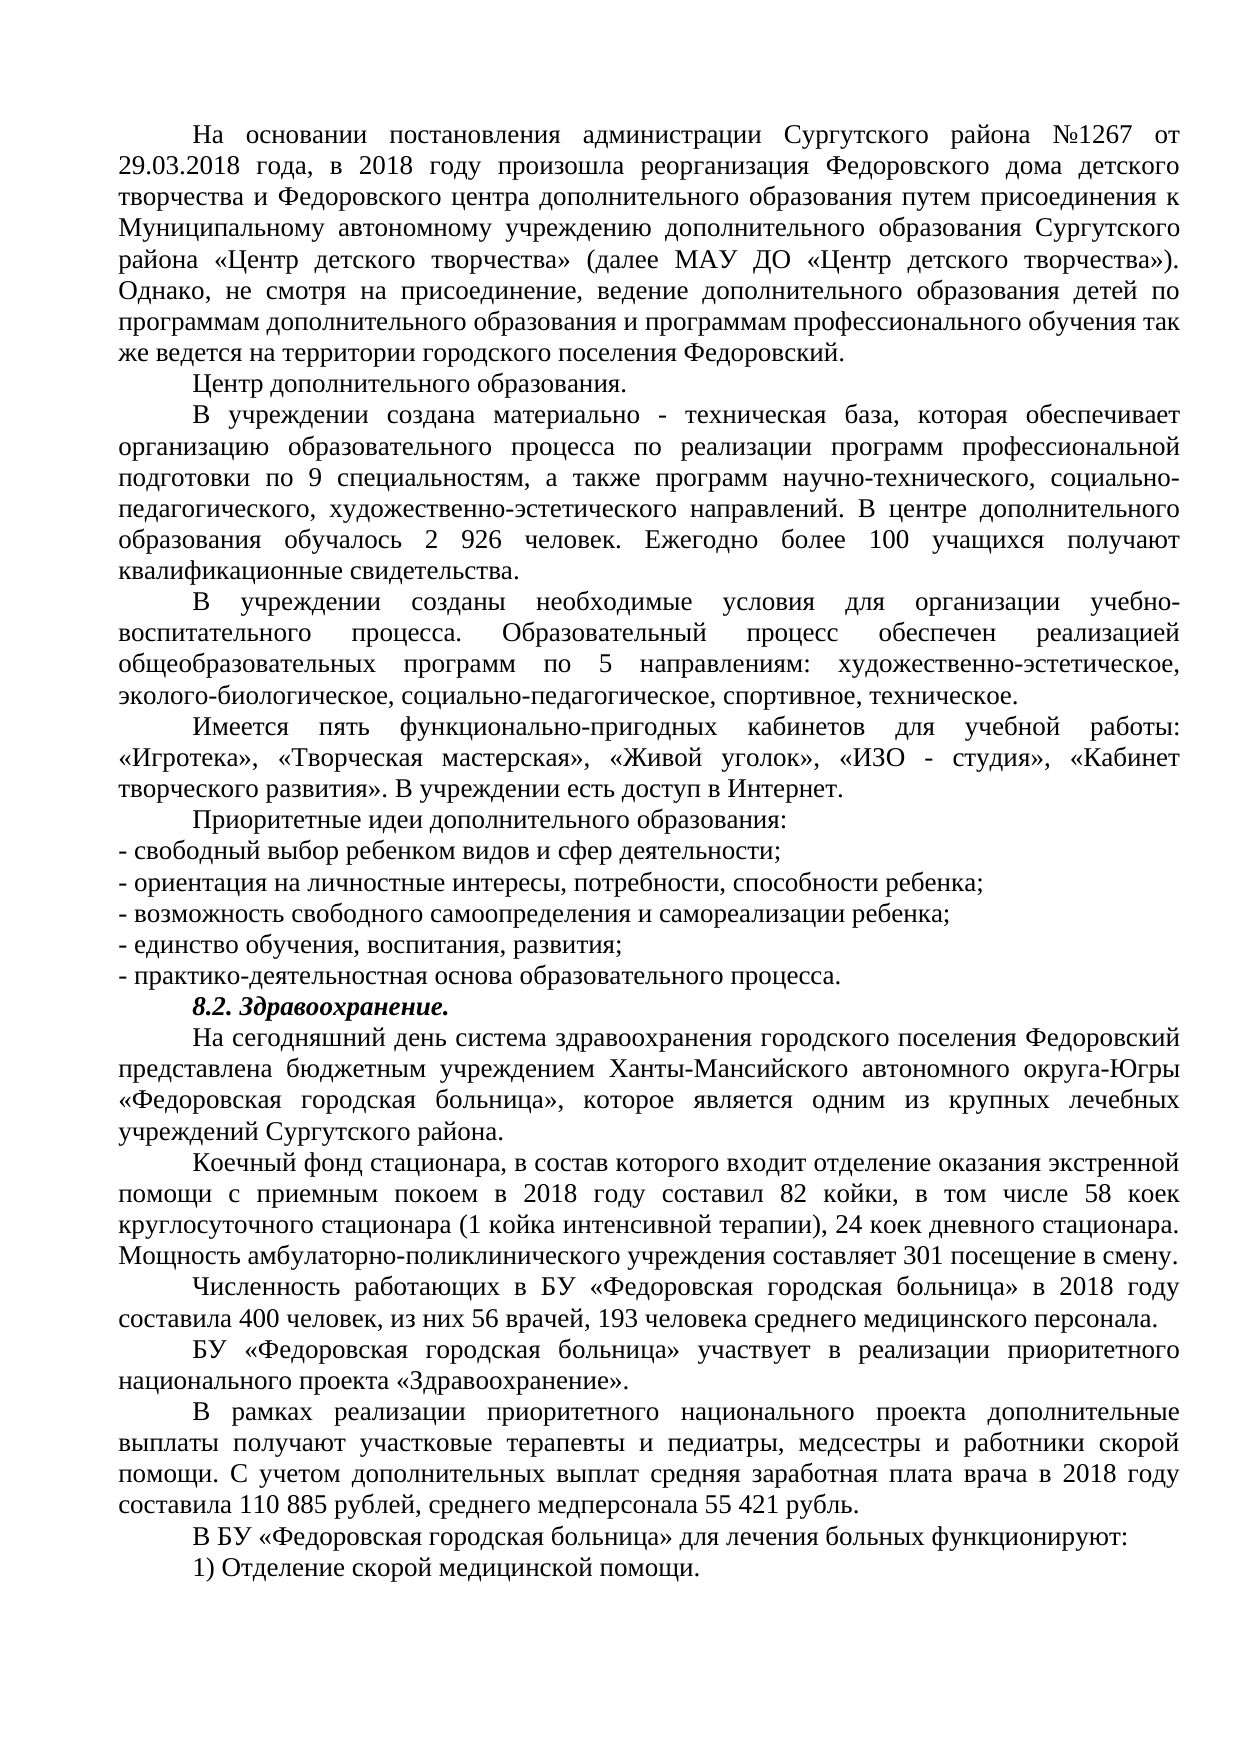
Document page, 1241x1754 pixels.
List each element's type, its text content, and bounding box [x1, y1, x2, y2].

text 1) Отделение скорой медицинской помощи. [118, 1551, 1181, 1582]
text Имеется пять функционально-пригодных кабинетов для учебной работы: «Игротека», «Творческая мастерская», «Живой уголок», «ИЗО - студия», «Кабинет творческого развития». В учреждении есть доступ в Интернет. [118, 710, 1181, 803]
text На основании постановления администрации Сургутского района №1267 от 29.03.2018 года, в 2018 году произошла реорганизация Федоровского дома детского творчества и Федоровского центра дополнительного образования путем присоединения к Муниципальному автономному учреждению дополнительного образования Сургутского района «Центр детского творчества» (далее МАУ ДО «Центр детского творчества»). Однако, не смотря на присоединение, ведение дополнительного образования детей по программам дополнительного образования и программам профессионального обучения так же ведется на территории городского поселения Федоровский. [118, 118, 1181, 367]
text Коечный фонд стационара, в состав которого входит отделение оказания экстренной помощи с приемным покоем в 2018 году составил 82 койки, в том числе 58 коек круглосуточного стационара (1 койка интенсивной терапии), 24 коек дневного стационара. Мощность амбулаторно-поликлинического учреждения составляет 301 посещение в смену. [118, 1146, 1181, 1271]
text - возможность свободного самоопределения и самореализации ребенка; [118, 897, 1181, 928]
text 8.2. Здравоохранение. [118, 990, 1181, 1021]
text В рамках реализации приоритетного национального проекта дополнительные выплаты получают участковые терапевты и педиатры, медсестры и работники скорой помощи. С учетом дополнительных выплат средняя заработная плата врача в 2018 году составила 110 885 рублей, среднего медперсонала 55 421 рубль. [118, 1395, 1181, 1520]
text На сегодняшний день система здравоохранения городского поселения Федоровский представлена бюджетным учреждением Ханты-Мансийского автономного округа-Югры «Федоровская городская больница», которое является одним из крупных лечебных учреждений Сургутского района. [118, 1021, 1181, 1146]
text БУ «Федоровская городская больница» участвует в реализации приоритетного национального проекта «Здравоохранение». [118, 1333, 1181, 1395]
text В учреждении создана материально - техническая база, которая обеспечивает организацию образовательного процесса по реализации программ профессиональной подготовки по 9 специальностям, а также программ научно-технического, социально-педагогического, художественно-эстетического направлений. В центре дополнительного образования обучалось 2 926 человек. Ежегодно более 100 учащихся получают квалификационные свидетельства. [118, 398, 1181, 585]
text - единство обучения, воспитания, развития; [118, 928, 1181, 959]
text Численность работающих в БУ «Федоровская городская больница» в 2018 году составила 400 человек, из них 56 врачей, 193 человека среднего медицинского персонала. [118, 1271, 1181, 1333]
text В учреждении созданы необходимые условия для организации учебно-воспитательного процесса. Образовательный процесс обеспечен реализацией общеобразовательных программ по 5 направлениям: художественно-эстетическое, эколого-биологическое, социально-педагогическое, спортивное, техническое. [118, 585, 1181, 710]
text Центр дополнительного образования. [118, 367, 1181, 398]
text - свободный выбор ребенком видов и сфер деятельности; [118, 834, 1181, 866]
text - практико-деятельностная основа образовательного процесса. [118, 959, 1181, 990]
text Приоритетные идеи дополнительного образования: [118, 803, 1181, 834]
text - ориентация на личностные интересы, потребности, способности ребенка; [118, 866, 1181, 897]
text В БУ «Федоровская городская больница» для лечения больных функционируют: [118, 1520, 1181, 1551]
